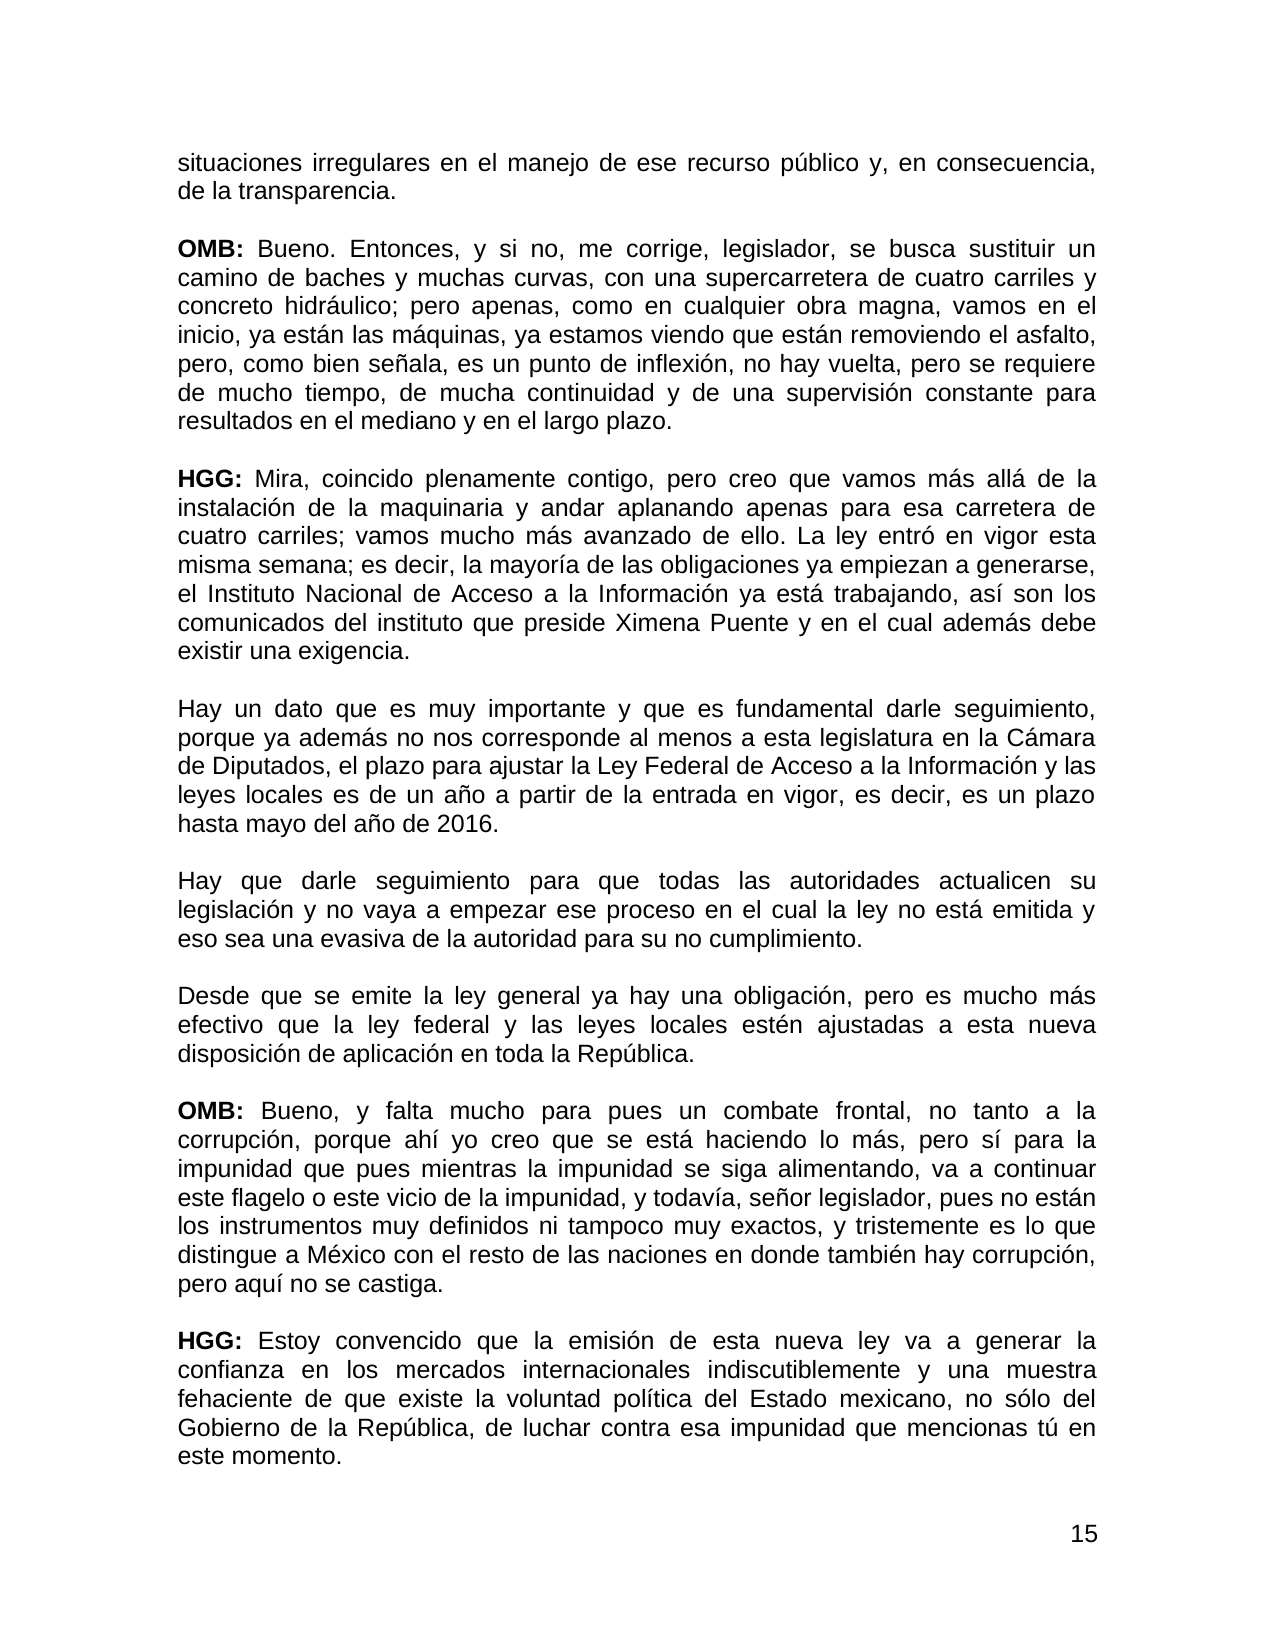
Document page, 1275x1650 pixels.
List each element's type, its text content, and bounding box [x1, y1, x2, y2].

text Desde que se emite la ley general ya hay una obligación, pero es mucho más efectivo que la ley federal y las leyes locales estén ajustadas a esta nueva disposición de aplicación en toda la República. [177, 981, 1098, 1068]
text HGG: Mira, coincido plenamente contigo, pero creo que vamos más allá de la instalación de la maquinaria y andar aplanando apenas para esa carretera de cuatro carriles; vamos mucho más avanzado de ello. La ley entró en vigor esta misma semana; es decir, la mayoría de las obligaciones ya empiezan a generarse, el Instituto Nacional de Acceso a la Información ya está trabajando, así son los comunicados del instituto que preside Ximena Puente y en el cual además debe existir una exigencia. [177, 464, 1098, 665]
text HGG: Estoy convencido que la emisión de esta nueva ley va a generar la confianza en los mercados internacionales indiscutiblemente y una muestra fehaciente de que existe la voluntad política del Estado mexicano, no sólo del Gobierno de la República, de luchar contra esa impunidad que mencionas tú en este momento. [177, 1326, 1098, 1470]
text Hay que darle seguimiento para que todas las autoridades actualicen su legislación y no vaya a empezar ese proceso en el cual la ley no está emitida y eso sea una evasiva de la autoridad para su no cumplimiento. [177, 866, 1098, 953]
text OMB: Bueno, y falta mucho para pues un combate frontal, no tanto a la corrupción, porque ahí yo creo que se está haciendo lo más, pero sí para la impunidad que pues mientras la impunidad se siga alimentando, va a continuar este flagelo o este vicio de la impunidad, y todavía, señor legislador, pues no están los instrumentos muy definidos ni tampoco muy exactos, y tristemente es lo que distingue a México con el resto de las naciones en donde también hay corrupción, pero aquí no se castiga. [177, 1096, 1098, 1298]
text OMB: Bueno. Entonces, y si no, me corrige, legislador, se busca sustituir un camino de baches y muchas curvas, con una supercarretera de cuatro carriles y concreto hidráulico; pero apenas, como en cualquier obra magna, vamos en el inicio, ya están las máquinas, ya estamos viendo que están removiendo el asfalto, pero, como bien señala, es un punto de inflexión, no hay vuelta, pero se requiere de mucho tiempo, de mucha continuidad y de una supervisión constante para resultados en el mediano y en el largo plazo. [177, 234, 1098, 435]
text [177, 148, 1098, 205]
text Hay un dato que es muy importante y que es fundamental darle seguimiento, porque ya además no nos corresponde al menos a esta legislatura en la Cámara de Diputados, el plazo para ajustar la Ley Federal de Acceso a la Información y las leyes locales es de un año a partir de la entrada en vigor, es decir, es un plazo hasta mayo del año de 2016. [177, 694, 1098, 838]
